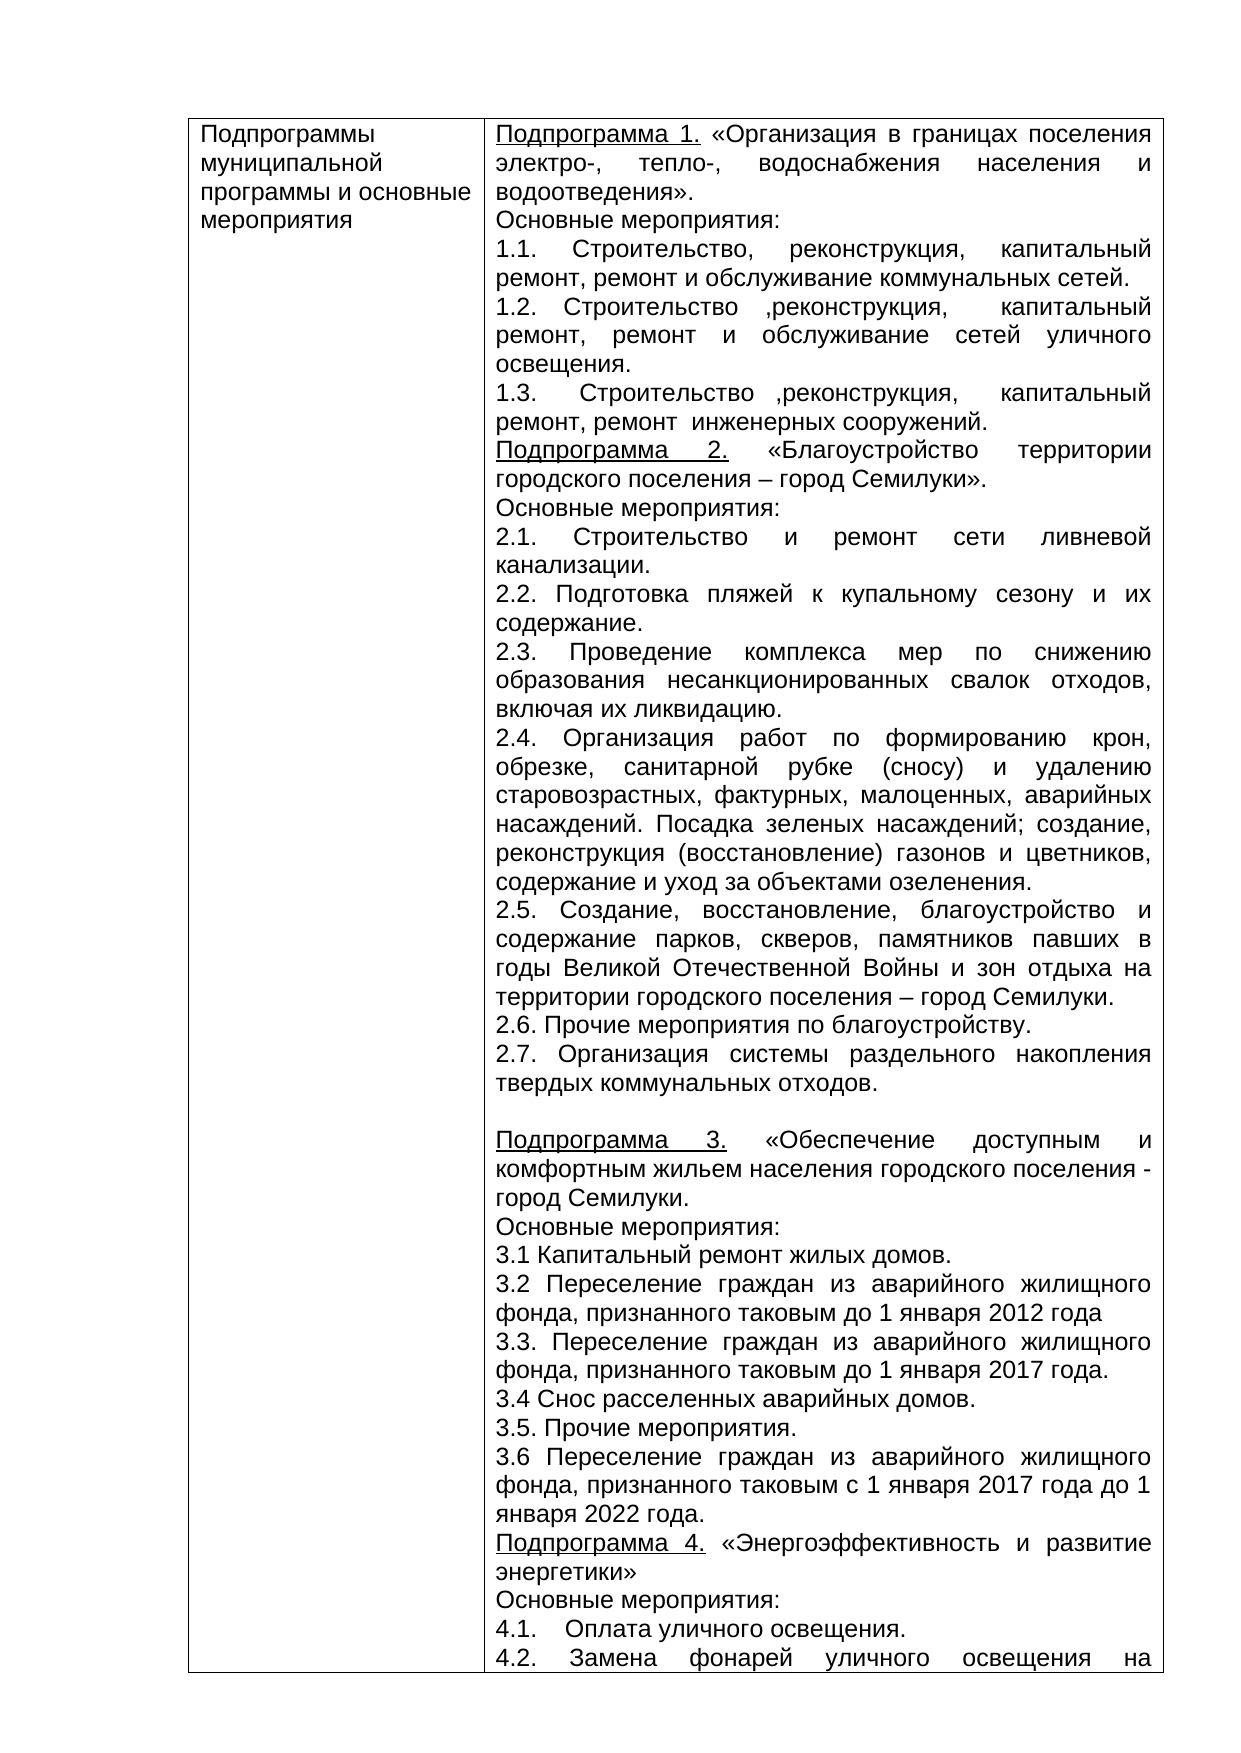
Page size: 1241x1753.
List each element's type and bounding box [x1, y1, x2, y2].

table_cell [485, 119, 1163, 1672]
table_cell [189, 119, 484, 1672]
